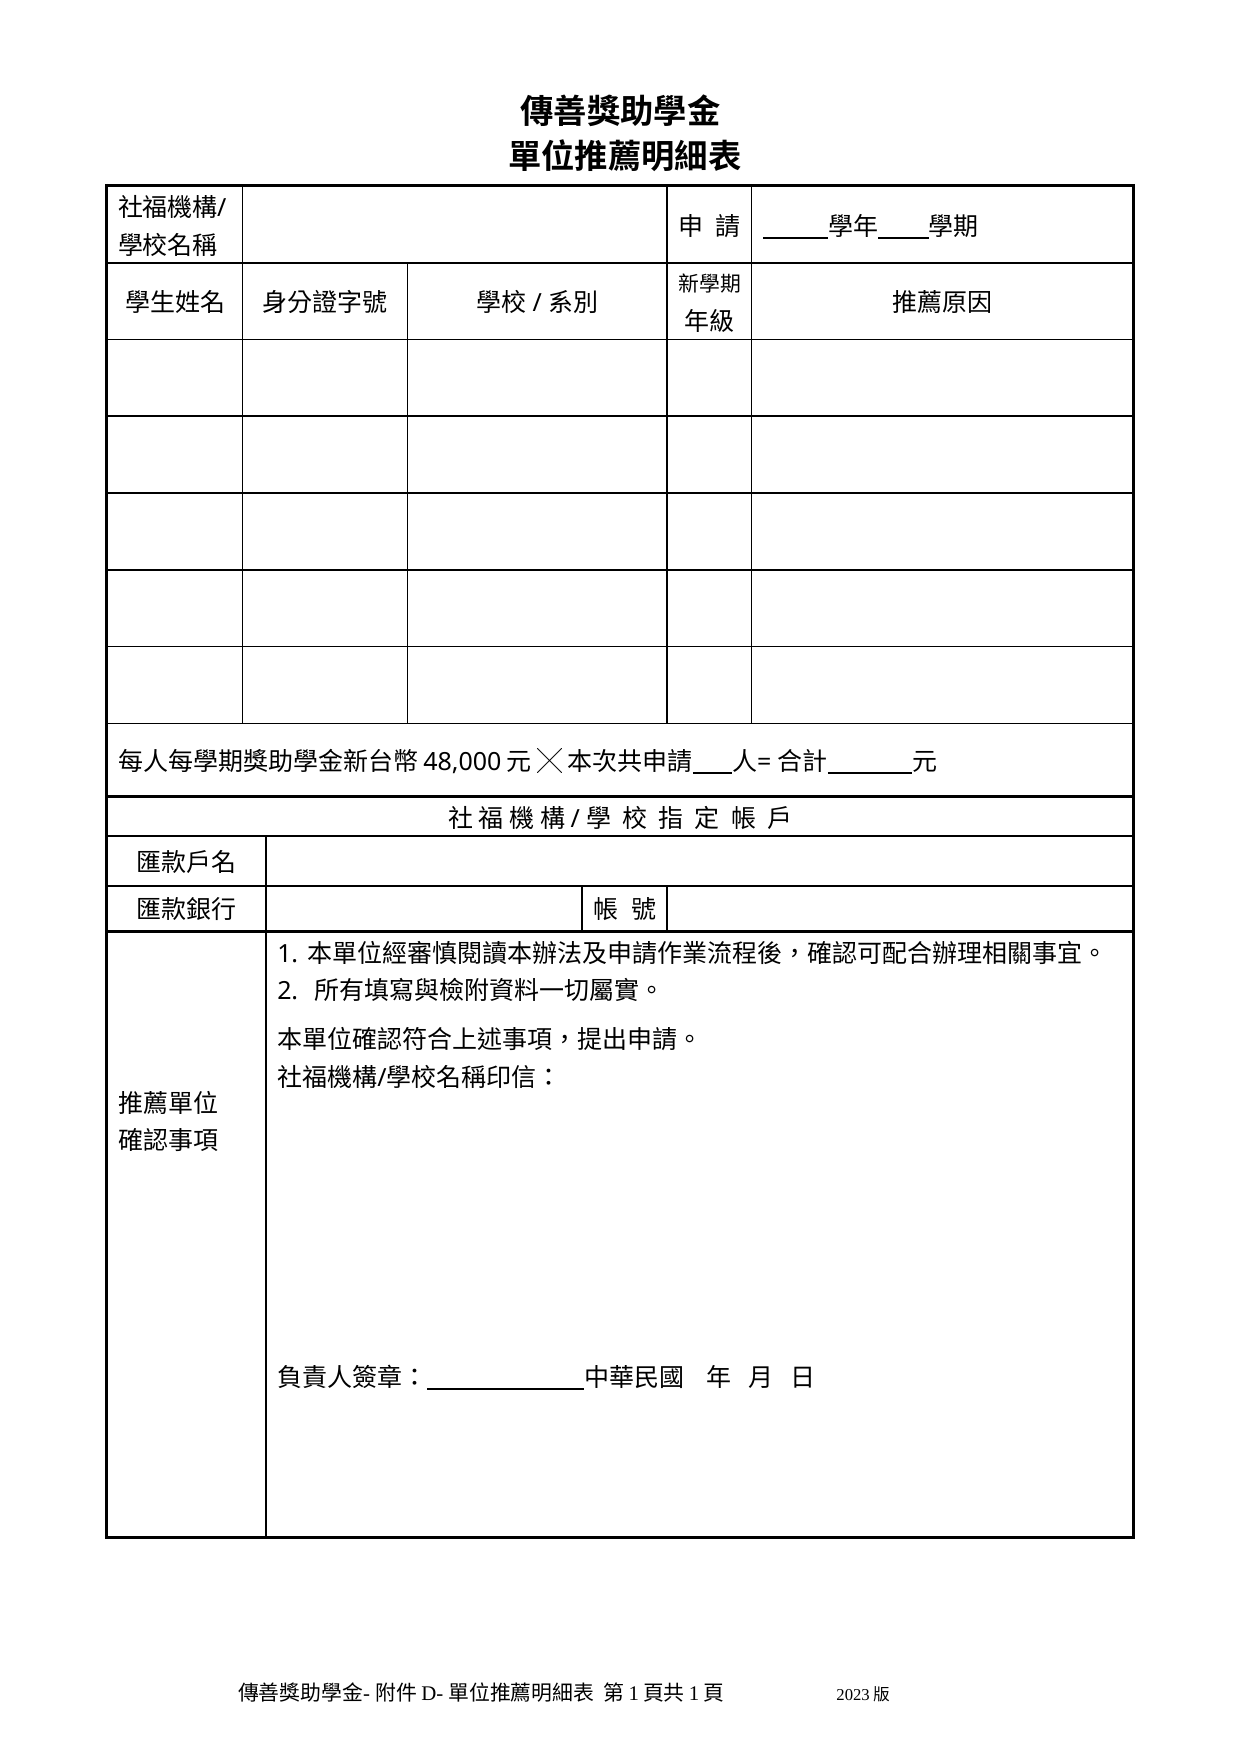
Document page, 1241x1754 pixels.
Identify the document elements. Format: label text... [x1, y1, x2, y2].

table_cell [752, 571, 1132, 646]
table_cell 身分證字號 [243, 264, 407, 338]
table_cell [668, 417, 751, 492]
text 單位推薦明細表 [118, 139, 1122, 176]
table_cell [243, 571, 407, 646]
table_cell 匯款戶名 [108, 837, 265, 885]
table_cell [243, 340, 407, 415]
table_cell [108, 571, 242, 646]
table_cell [267, 837, 1132, 885]
table_cell [752, 340, 1132, 415]
table_cell [267, 887, 581, 929]
table_cell 匯款銀行 [108, 887, 265, 929]
table_cell [668, 887, 1132, 929]
table_cell [752, 647, 1132, 722]
table_header [243, 187, 666, 262]
table_cell [108, 647, 242, 722]
text 傳善獎助學金 [118, 94, 1122, 131]
table_cell [408, 647, 666, 722]
table_cell [108, 417, 242, 492]
table_cell 本單位經審慎閱讀本辦法及申請作業流程後，確認可配合辦理相關事宜。 所有填寫與檢附資料一切屬實。 本單位確認符合上述事項，提出申請。 社福機構/學校名稱印信： 負責人簽章： 中華民國 年 月 日 [267, 933, 1132, 1536]
table_cell 新學期 年級 [668, 264, 751, 338]
table_cell [108, 494, 242, 569]
table_cell [408, 340, 666, 415]
table_cell [408, 417, 666, 492]
table_cell [668, 647, 751, 722]
table_cell [752, 417, 1132, 492]
table_header 學年 學期 [752, 187, 1132, 262]
table_cell [668, 340, 751, 415]
table_cell [243, 647, 407, 722]
table_cell 每人每學期獎助學金新台幣48,000元 ╳ 本次共申請 人= 合計 元 [108, 724, 1132, 794]
table_cell 推薦原因 [752, 264, 1132, 338]
table_header 社福機構/學校名稱 [108, 187, 242, 262]
table_cell 帳號 [583, 887, 666, 929]
table_cell 學生姓名 [108, 264, 242, 338]
table_cell [408, 571, 666, 646]
table_header 申請 [668, 187, 751, 262]
table_cell 學校 / 系別 [408, 264, 666, 338]
table_cell [752, 494, 1132, 569]
table_cell [408, 494, 666, 569]
table_cell [108, 340, 242, 415]
table_cell [243, 417, 407, 492]
table_cell [243, 494, 407, 569]
table_cell [668, 494, 751, 569]
table_cell 社 福 機 構 / 學 校 指 定 帳 戶 [108, 798, 1132, 835]
table_cell [668, 571, 751, 646]
table_cell 推薦單位 確認事項 [108, 933, 265, 1536]
